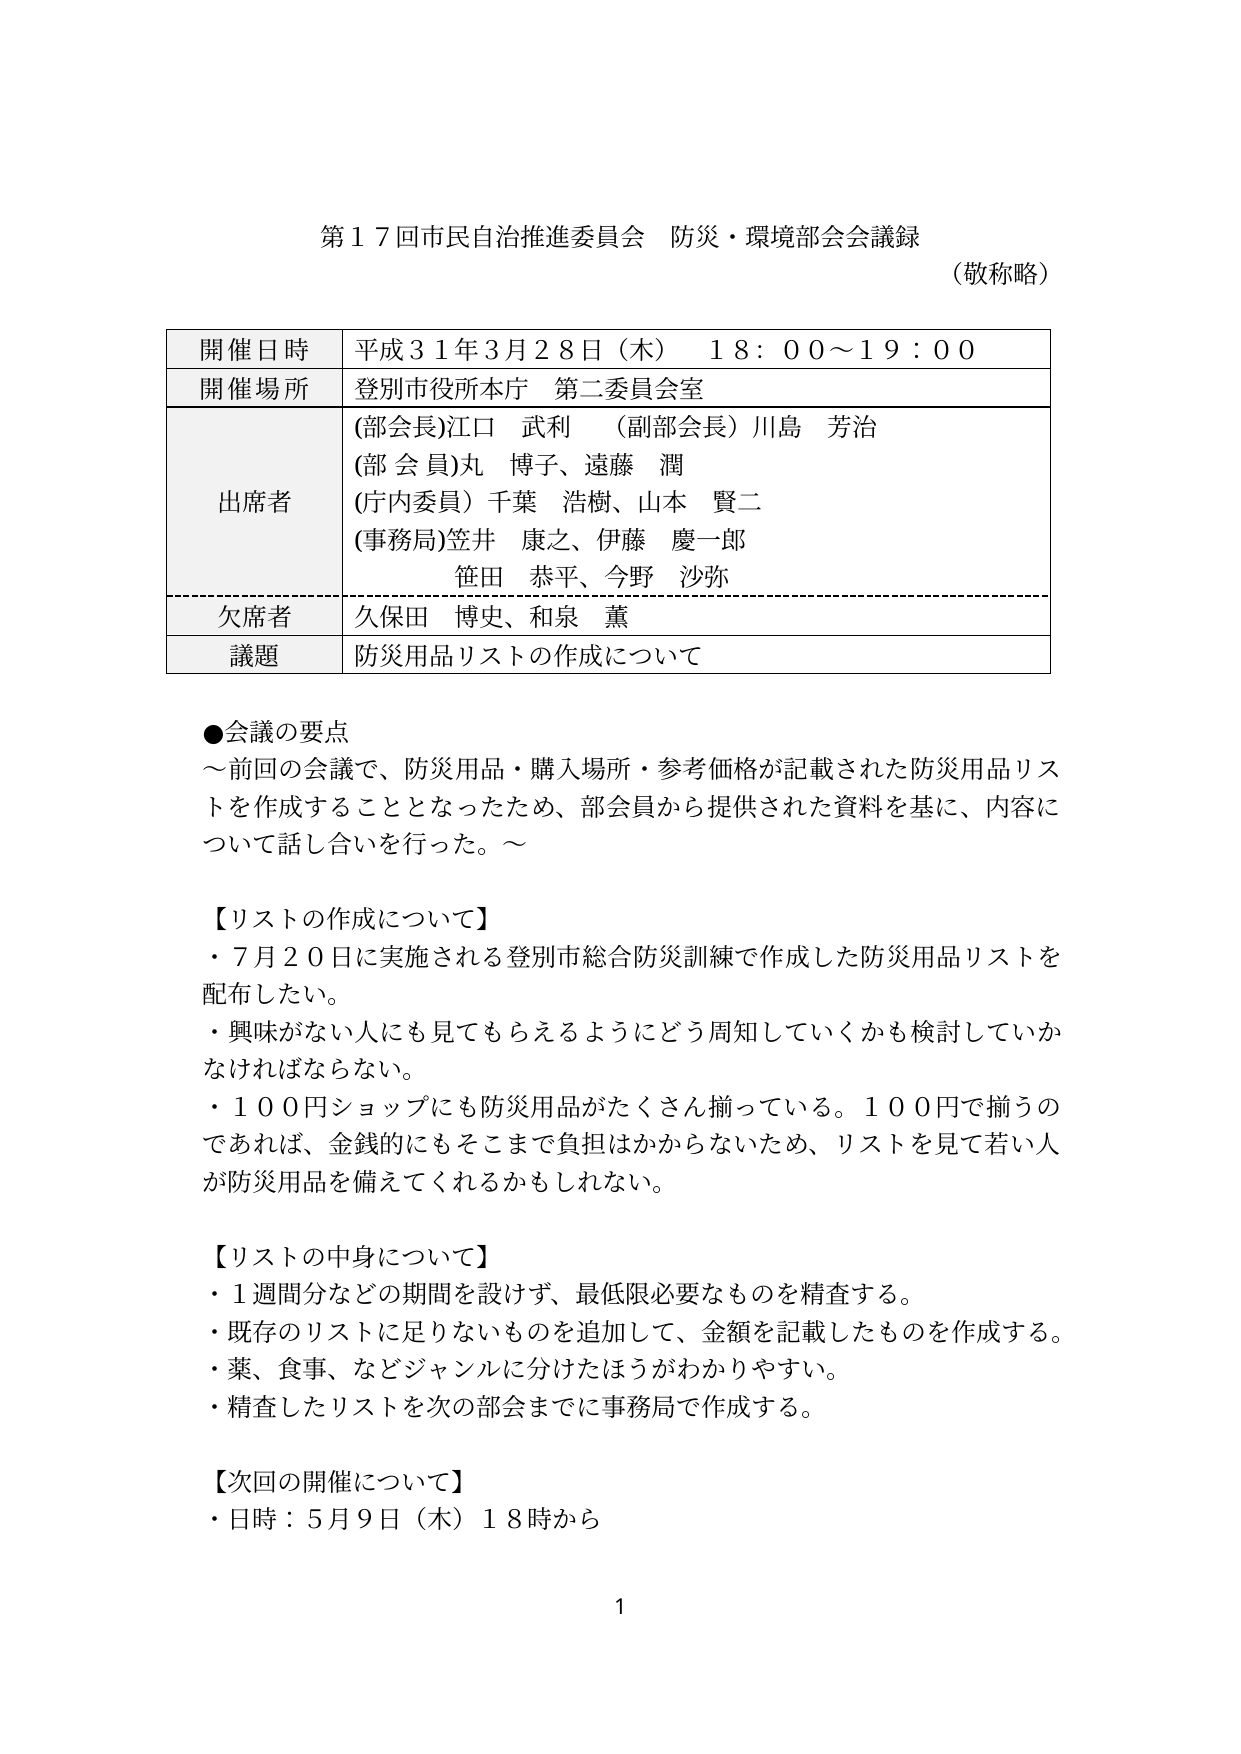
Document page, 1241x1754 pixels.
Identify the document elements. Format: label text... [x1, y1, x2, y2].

table_header 開催日時 [167, 330, 342, 368]
table_cell 欠席者 [167, 595, 342, 634]
text 【次回の開催について】 [177, 1462, 1063, 1499]
text ・１００円ショップにも防災用品がたくさん揃っている。１００円で揃うのであれば、金銭的にもそこまで負担はかからないため、リストを見て若い人が防災用品を備えてくれるかもしれない。 [177, 1087, 1063, 1199]
text ・薬、食事、などジャンルに分けたほうがわかりやすい。 [177, 1349, 1063, 1387]
table_cell (部会長)江口 武利 （副部会長）川島 芳治 (部 会 員)丸 博子、遠藤 潤 (庁内委員）千葉 浩樹、山本 賢二 (事務局)笠井 康之、伊藤 慶一郎 笹田 恭平、今野 沙弥 [343, 408, 1050, 595]
table_cell 防災用品リストの作成について [343, 636, 1050, 673]
table_cell 出席者 [167, 408, 342, 595]
table_header 平成３１年３月２８日（木） １８：００～１９：００ [343, 330, 1050, 368]
text ・興味がない人にも見てもらえるようにどう周知していくかも検討していかなければならない。 [177, 1012, 1063, 1087]
text ・既存のリストに足りないものを追加して、金額を記載したものを作成する。 [177, 1312, 1063, 1349]
text 【リストの作成について】 [177, 899, 1063, 937]
table_cell 久保田 博史、和泉 薫 [343, 595, 1050, 634]
text （敬称略） [177, 254, 1063, 292]
text ・日時：５月９日（木）１８時から [177, 1499, 1063, 1537]
text ～前回の会議で、防災用品・購入場所・参考価格が記載された防災用品リストを作成することとなったため、部会員から提供された資料を基に、内容について話し合いを行った。～ [177, 749, 1063, 862]
text ・１週間分などの期間を設けず、最低限必要なものを精査する。 [177, 1274, 1063, 1312]
text ・７月２０日に実施される登別市総合防災訓練で作成した防災用品リストを配布したい。 [177, 937, 1063, 1012]
text 第１７回市民自治推進委員会 防災・環境部会会議録 [177, 217, 1063, 254]
text ●会議の要点 [177, 712, 1063, 749]
text 【リストの中身について】 [177, 1237, 1063, 1274]
table_cell 登別市役所本庁 第二委員会室 [343, 369, 1050, 406]
table_cell 開催場所 [167, 369, 342, 406]
text ・精査したリストを次の部会までに事務局で作成する。 [177, 1387, 1063, 1424]
table_cell 議題 [167, 636, 342, 673]
